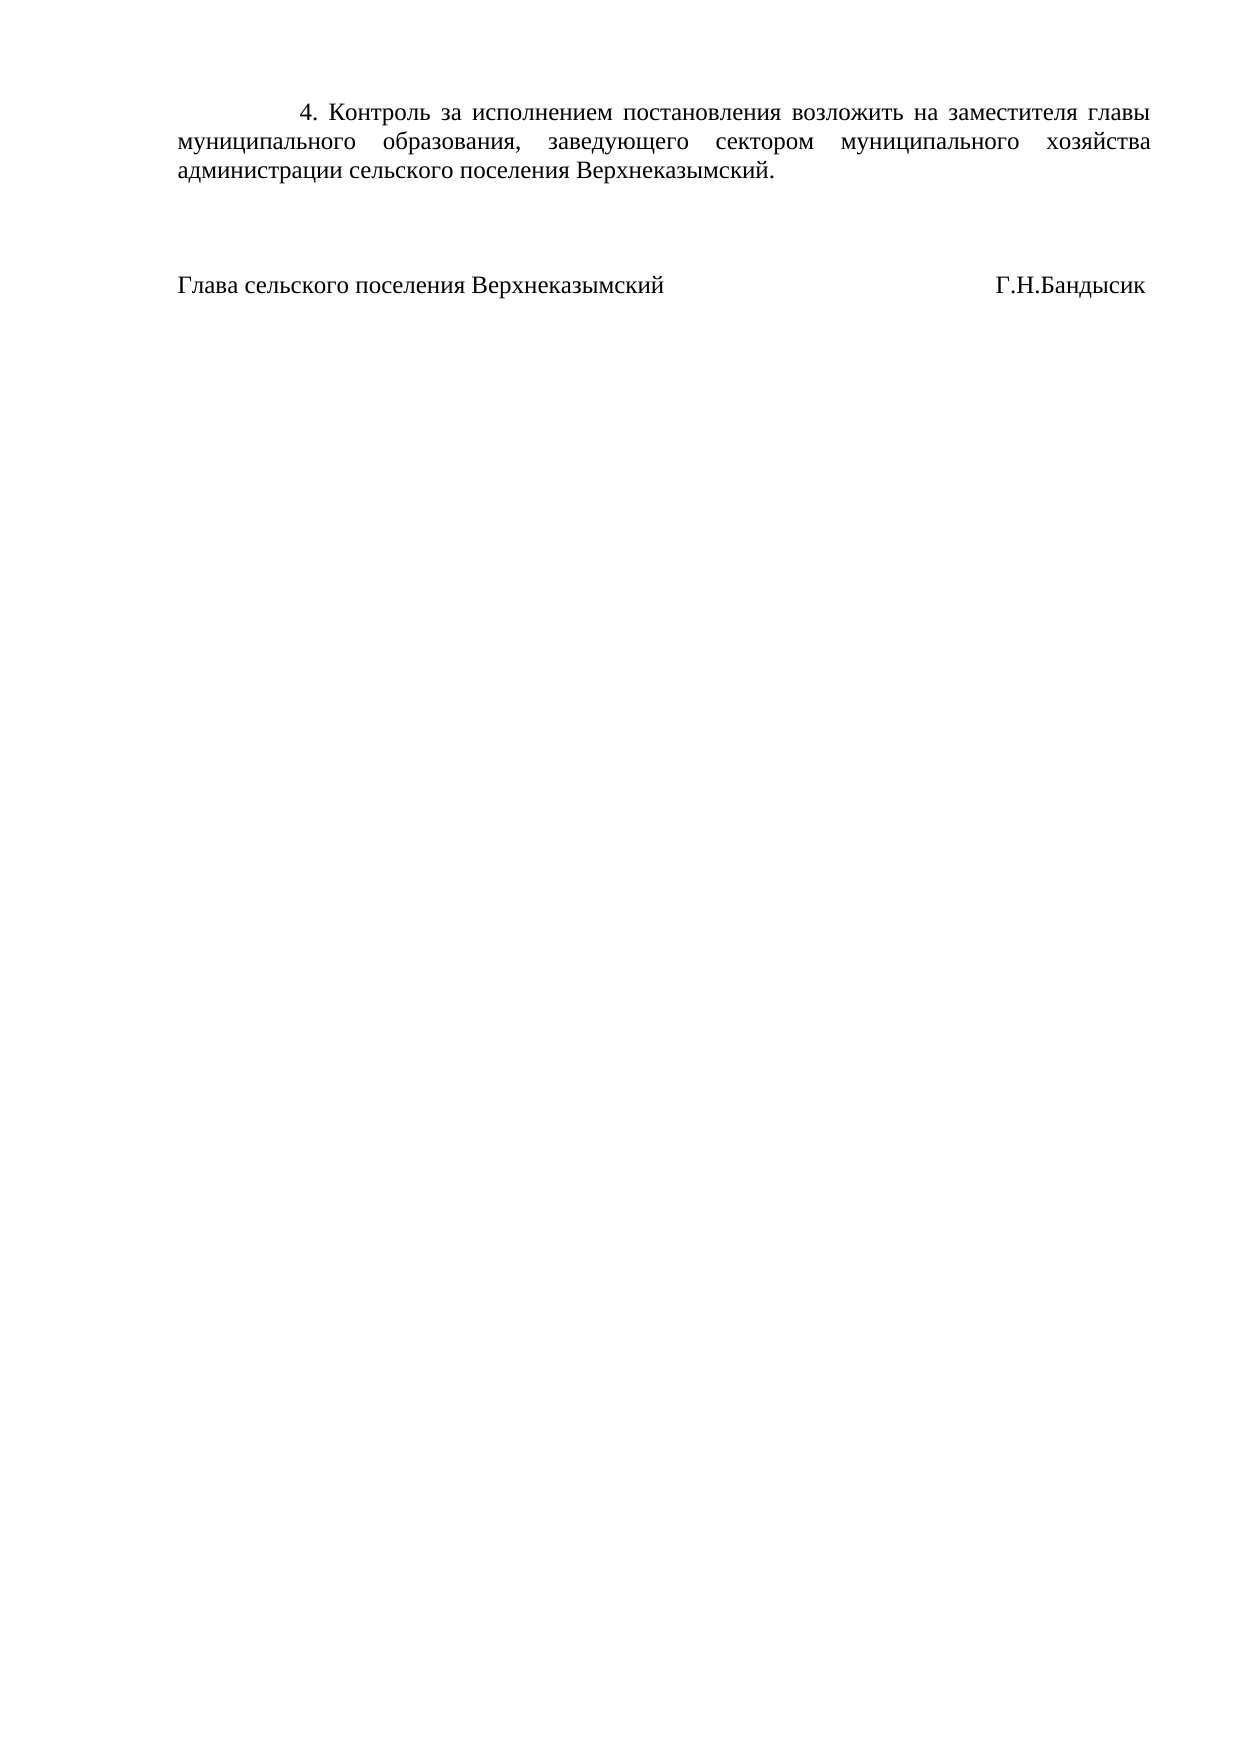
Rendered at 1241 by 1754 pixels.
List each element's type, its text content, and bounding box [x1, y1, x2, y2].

text 4. Контроль за исполнением постановления возложить на заместителя главы муниципального образования, заведующего сектором муниципального хозяйства администрации сельского поселения Верхнеказымский. [177, 97, 1152, 183]
text Глава сельского поселения Верхнеказымский Г.Н.Бандысик [177, 270, 1152, 298]
